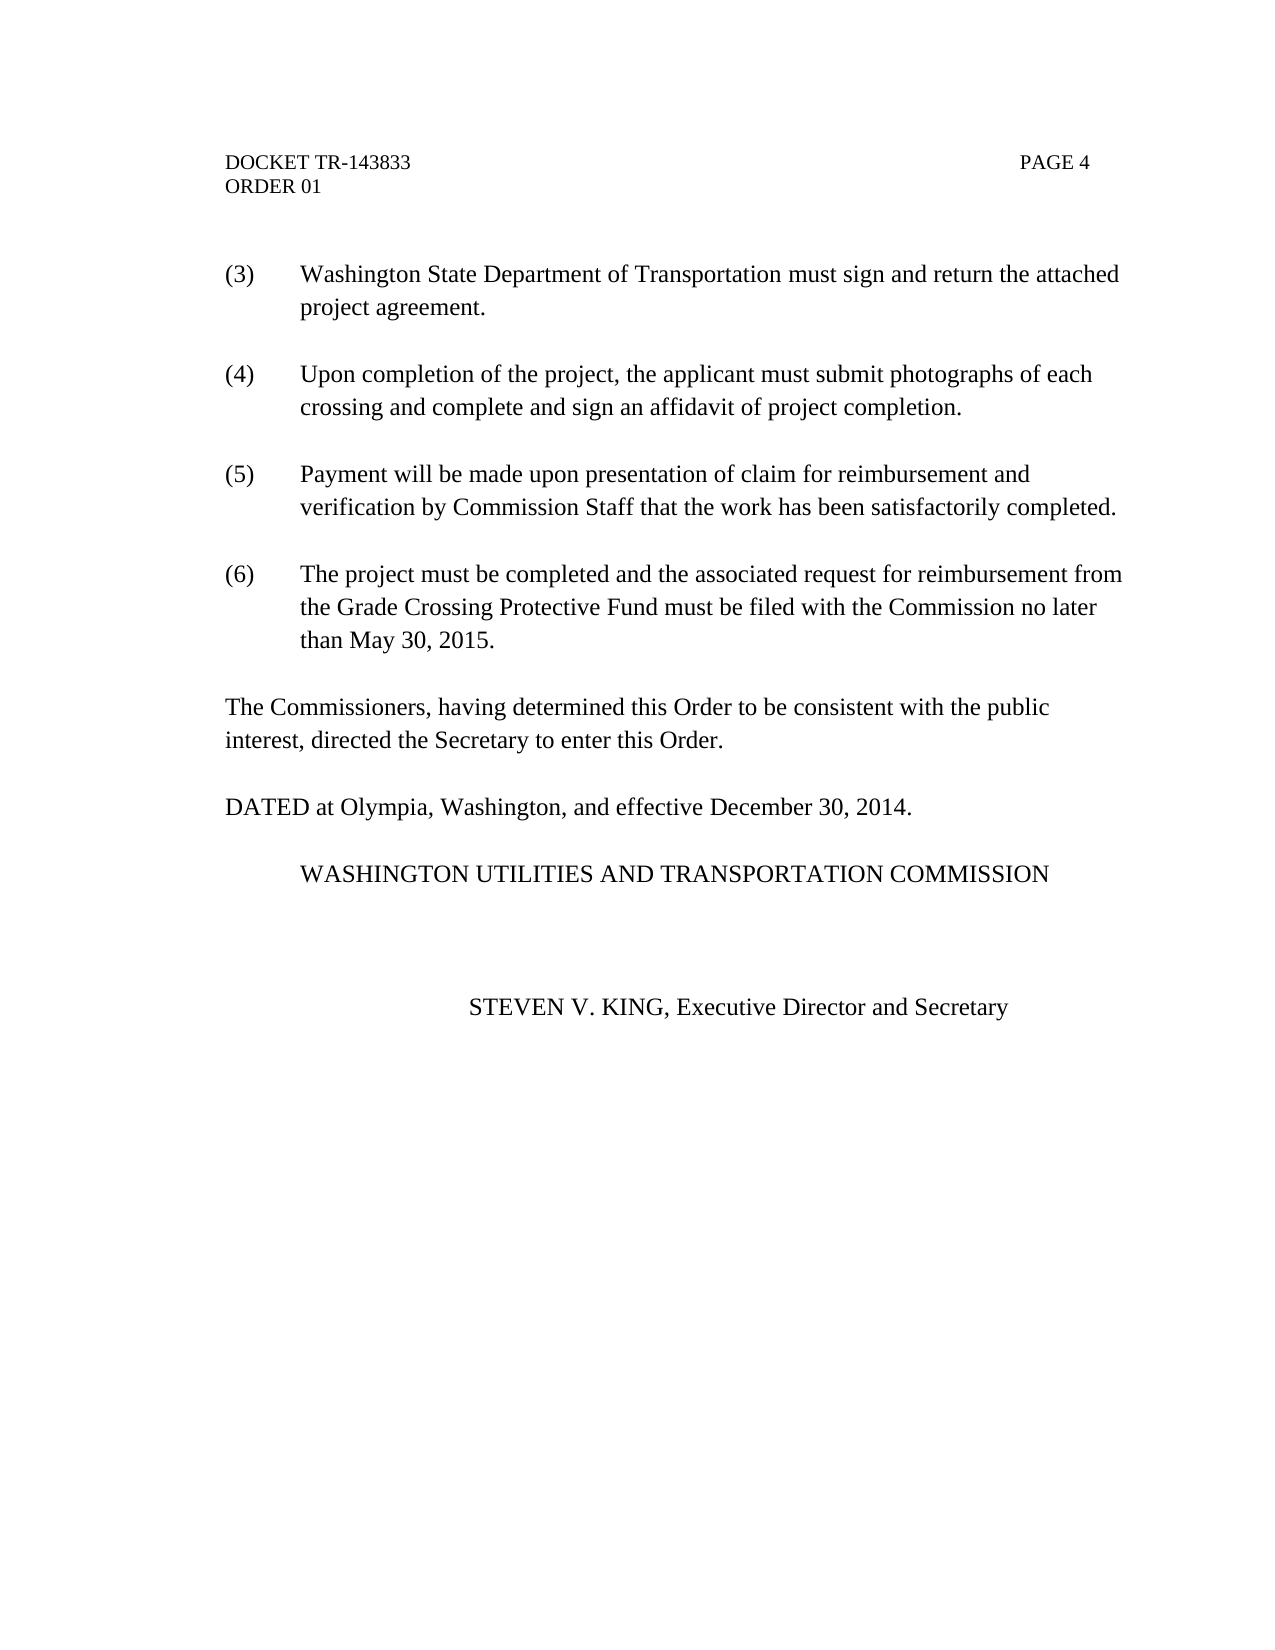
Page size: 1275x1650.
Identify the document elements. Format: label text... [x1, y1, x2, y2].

list Washington State Department of Transportation must sign and return the attached project agreement. [225, 256, 1125, 356]
list The project must be completed and the associated request for reimbursement from the Grade Crossing Protective Fund must be filed with the Commission no later than May 30, 2015. [225, 556, 1125, 656]
text The Commissioners, having determined this Order to be consistent with the public interest, directed the Secretary to enter this Order. [225, 689, 1125, 756]
list Payment will be made upon presentation of claim for reimbursement and verification by Commission Staff that the work has been satisfactorily completed. [225, 456, 1125, 522]
list Upon completion of the project, the applicant must submit photographs of each crossing and complete and sign an affidavit of project completion. [225, 356, 1125, 422]
text WASHINGTON UTILITIES AND TRANSPORTATION COMMISSION [225, 856, 1125, 889]
text DATED at Olympia, Washington, and effective December 30, 2014. [225, 789, 1125, 822]
text STEVEN V. KING, Executive Director and Secretary [225, 989, 1125, 1022]
